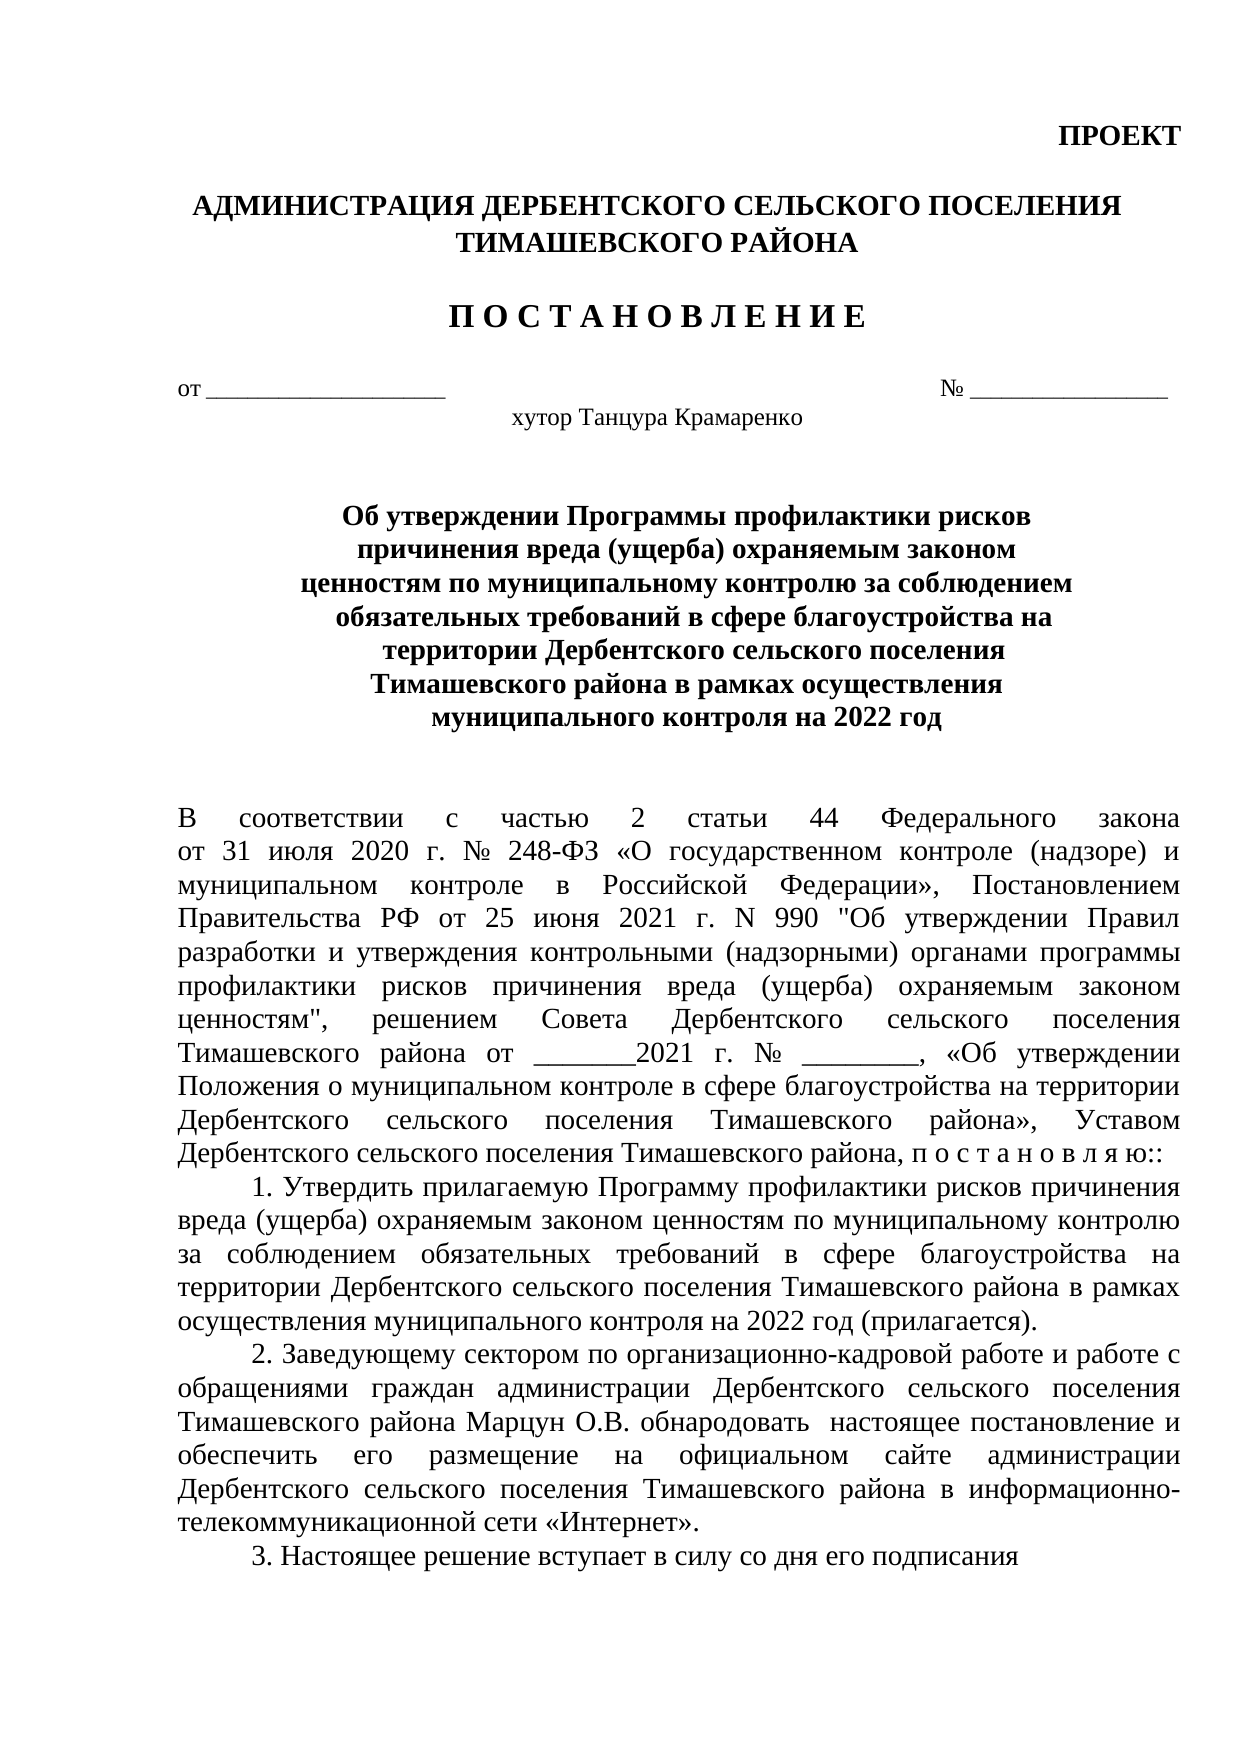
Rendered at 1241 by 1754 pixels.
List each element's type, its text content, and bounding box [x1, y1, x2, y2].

text муниципального контроля на 2022 год [251, 699, 1122, 733]
text П О С Т А Н О В Л Е Н И Е [133, 298, 1181, 335]
text АДМИНИСТРАЦИЯ ДЕРБЕНТСКОГО СЕЛЬСКОГО ПОСЕЛЕНИЯ [133, 185, 1181, 223]
text причинения вреда (ущерба) охраняемым законом [251, 532, 1122, 565]
text 3. Настоящее решение вступает в силу со дня его подписания [177, 1538, 1181, 1571]
text 2. Заведующему сектором по организационно-кадровой работе и работе с обращениями граждан администрации Дербентского сельского поселения Тимашевского района Марцун О.В. обнародовать настоящее постановление и обеспечить его размещение на официальном сайте администрации Дербентского сельского поселения Тимашевского района в информационно-телекоммуникационной сети «Интернет». [177, 1337, 1181, 1538]
text ТИМАШЕВСКОГО РАЙОНА [133, 223, 1181, 260]
text ценностям по муниципальному контролю за соблюдением обязательных требований в сфере благоустройства на территории Дербентского сельского поселения [251, 565, 1122, 666]
text 1. Утвердить прилагаемую Программу профилактики рисков причинения вреда (ущерба) охраняемым законом ценностям по муниципальному контролю за соблюдением обязательных требований в сфере благоустройства на территории Дербентского сельского поселения Тимашевского района в рамках осуществления муниципального контроля на 2022 год (прилагается). [177, 1169, 1181, 1337]
text ПРОЕКТ [177, 118, 1181, 152]
text Тимашевского района в рамках осуществления [251, 666, 1122, 699]
text от _______________________ № ___________________ [177, 373, 1181, 402]
text хутор Танцура Крамаренко [133, 402, 1181, 431]
text Об утверждении Программы профилактики рисков [251, 498, 1122, 532]
text В соответствии с частью 2 статьи 44 Федерального закона от 31 июля 2020 г. № 248-ФЗ «О государственном контроле (надзоре) и муниципальном контроле в Российской Федерации», Постановлением Правительства РФ от 25 июня 2021 г. N 990 "Об утверждении Правил разработки и утверждения контрольными (надзорными) органами программы профилактики рисков причинения вреда (ущерба) охраняемым законом ценностям", решением Совета Дербентского сельского поселения Тимашевского района от _______2021 г. № ________, «Об утверждении Положения о муниципальном контроле в сфере благоустройства на территории Дербентского сельского поселения Тимашевского района», Уставом Дербентского сельского поселения Тимашевского района, п о с т а н о в л я ю:: [177, 800, 1181, 1169]
